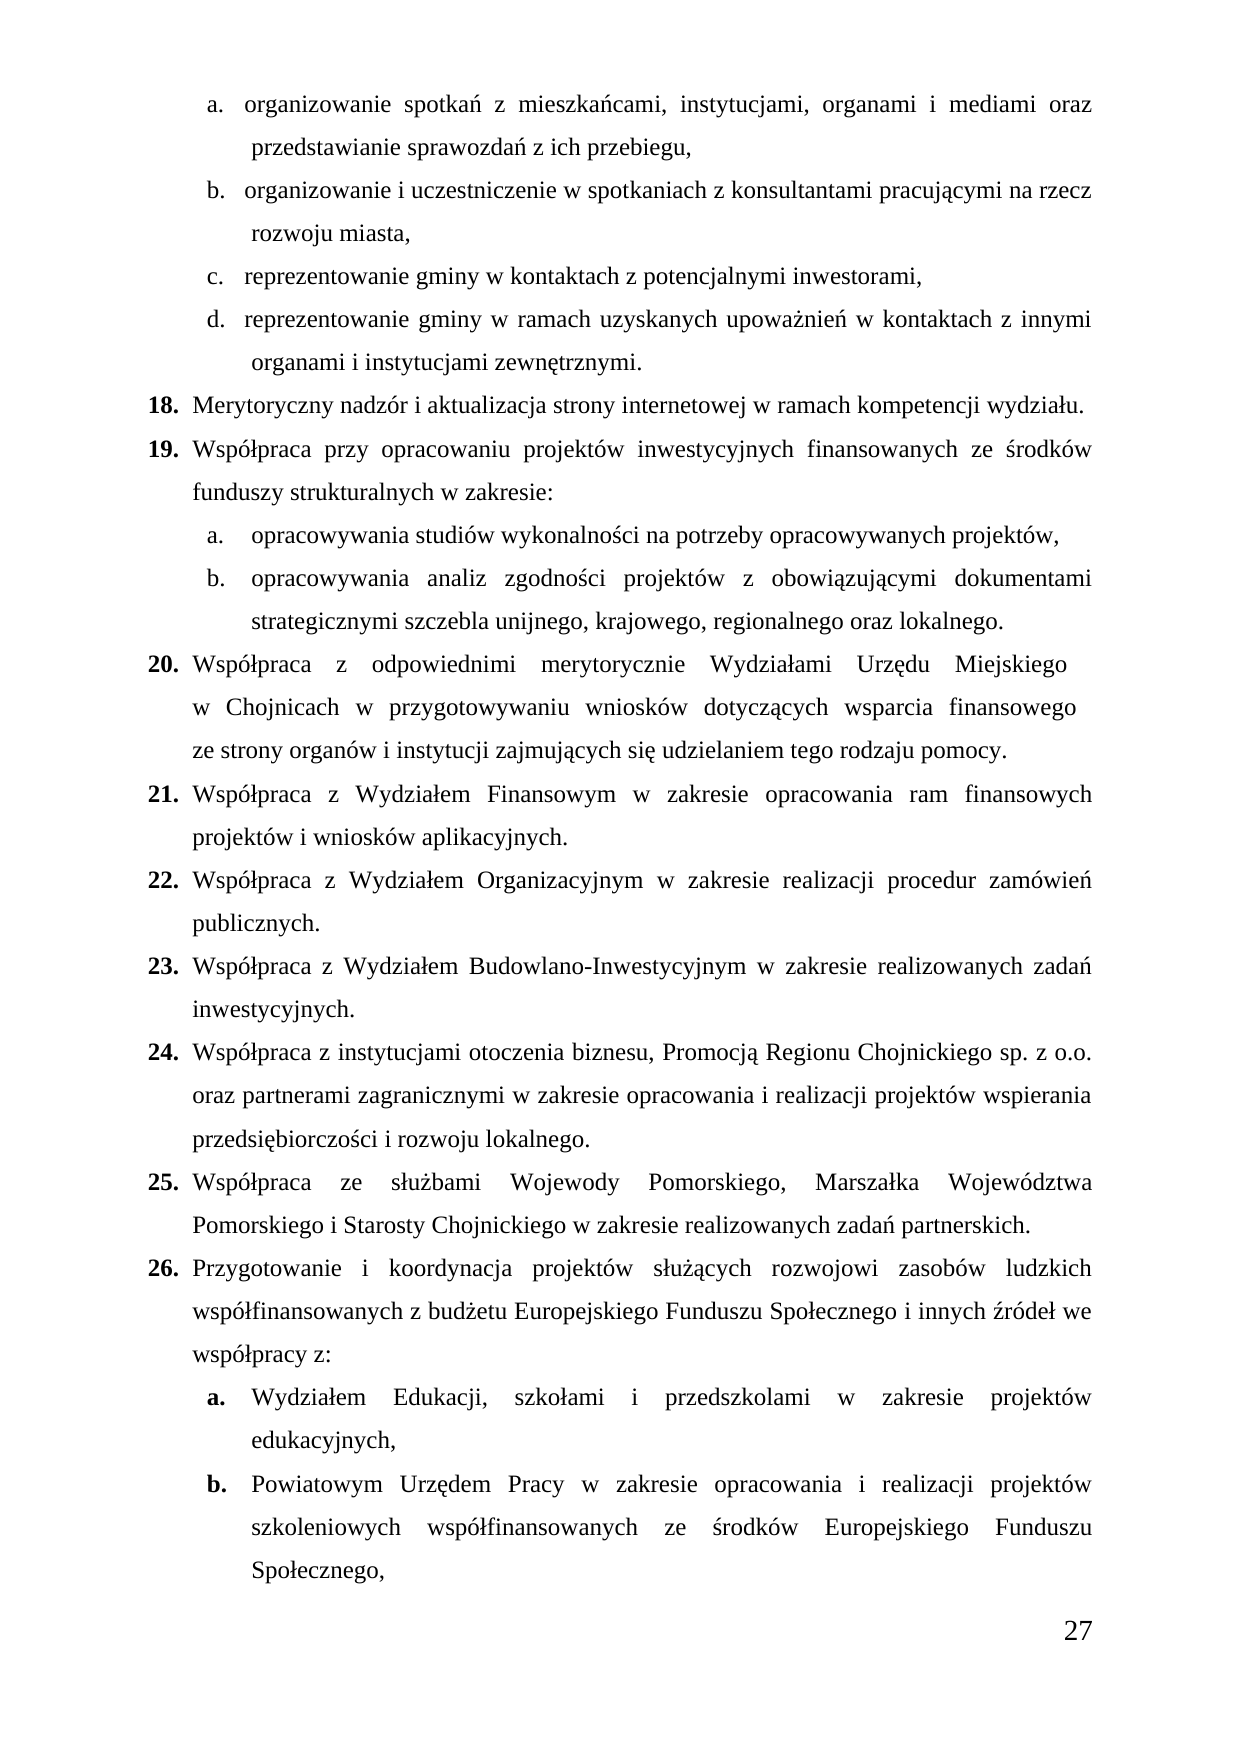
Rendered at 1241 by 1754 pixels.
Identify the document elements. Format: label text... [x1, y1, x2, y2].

list Powiatowym Urzędem Pracy w zakresie opracowania i realizacji projektów szkoleniowych współfinansowanych ze środków Europejskiego Funduszu Społecznego, [207, 1469, 1093, 1584]
list Współpraca z Wydziałem Budowlano-Inwestycyjnym w zakresie realizowanych zadań inwestycyjnych. [148, 951, 1093, 1023]
list reprezentowanie gminy w kontaktach z potencjalnymi inwestorami, [207, 261, 1093, 290]
list Merytoryczny nadzór i aktualizacja strony internetowej w ramach kompetencji wydziału. [148, 391, 1093, 419]
list reprezentowanie gminy w ramach uzyskanych upoważnień w kontaktach z innymi organami i instytucjami zewnętrznymi. [207, 304, 1093, 376]
list organizowanie spotkań z mieszkańcami, instytucjami, organami i mediami oraz przedstawianie sprawozdań z ich przebiegu, [207, 89, 1093, 161]
list Współpraca z Wydziałem Organizacyjnym w zakresie realizacji procedur zamówień publicznych. [148, 865, 1093, 937]
list Przygotowanie i koordynacja projektów służących rozwojowi zasobów ludzkich współfinansowanych z budżetu Europejskiego Funduszu Społecznego i innych źródeł we współpracy z: [148, 1253, 1093, 1368]
list Współpraca z Wydziałem Finansowym w zakresie opracowania ram finansowych projektów i wniosków aplikacyjnych. [148, 779, 1093, 851]
list opracowywania analiz zgodności projektów z obowiązującymi dokumentami strategicznymi szczebla unijnego, krajowego, regionalnego oraz lokalnego. [207, 563, 1093, 635]
list organizowanie i uczestniczenie w spotkaniach z konsultantami pracującymi na rzecz rozwoju miasta, [207, 175, 1093, 247]
list Wydziałem Edukacji, szkołami i przedszkolami w zakresie projektów edukacyjnych, [207, 1382, 1093, 1454]
list Współpraca ze służbami Wojewody Pomorskiego, Marszałka Województwa Pomorskiego i Starosty Chojnickiego w zakresie realizowanych zadań partnerskich. [148, 1167, 1093, 1239]
list Współpraca z odpowiednimi merytorycznie Wydziałami Urzędu Miejskiego w Chojnicach w przygotowywaniu wniosków dotyczących wsparcia finansowego ze strony organów i instytucji zajmujących się udzielaniem tego rodzaju pomocy. [148, 649, 1093, 764]
list Współpraca z instytucjami otoczenia biznesu, Promocją Regionu Chojnickiego sp. z o.o. oraz partnerami zagranicznymi w zakresie opracowania i realizacji projektów wspierania przedsiębiorczości i rozwoju lokalnego. [148, 1037, 1093, 1152]
list opracowywania studiów wykonalności na potrzeby opracowywanych projektów, [207, 520, 1093, 549]
list Współpraca przy opracowaniu projektów inwestycyjnych finansowanych ze środków funduszy strukturalnych w zakresie: [148, 434, 1093, 506]
